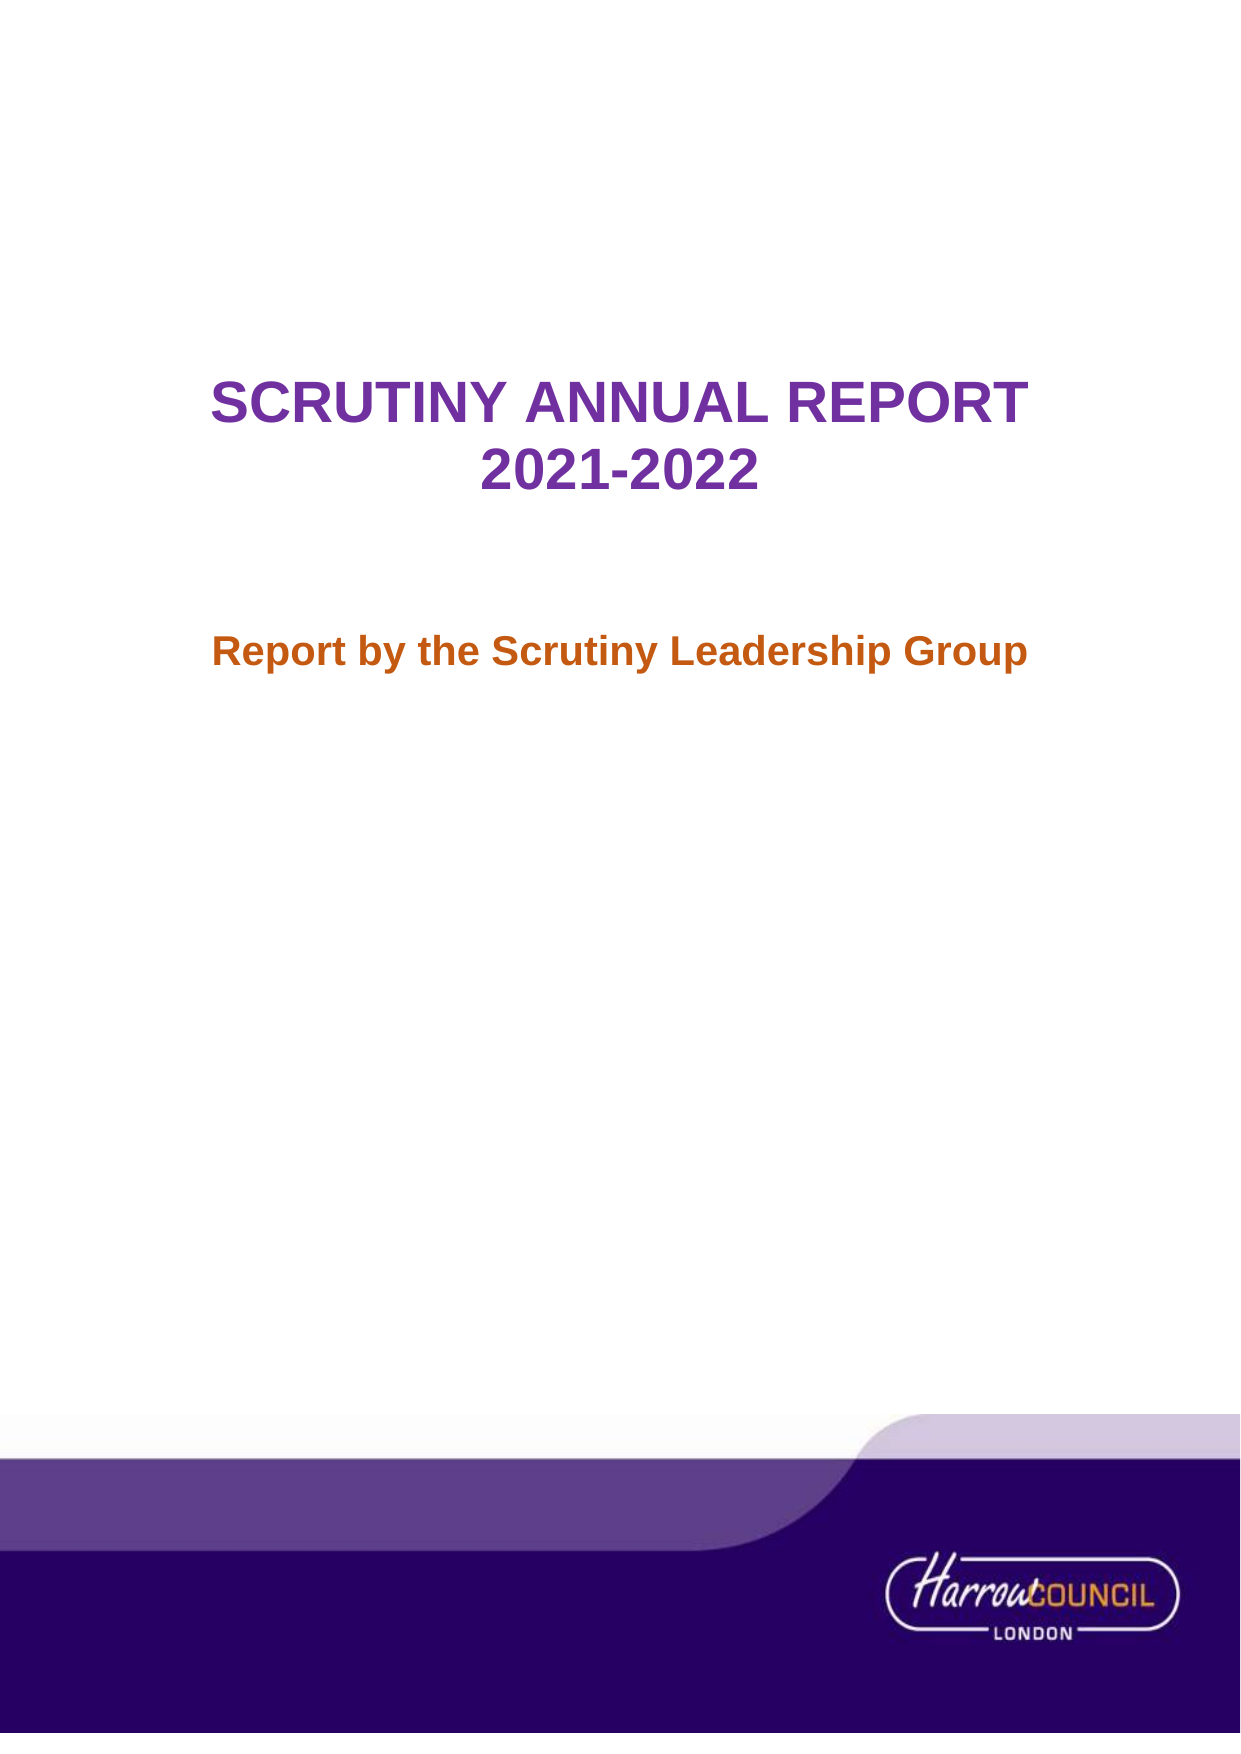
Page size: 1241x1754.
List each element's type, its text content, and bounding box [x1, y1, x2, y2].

text Report by the Scrutiny Leadership Group [118, 626, 1122, 674]
text 2021-2022 [118, 434, 1122, 501]
text SCRUTINY ANNUAL REPORT [118, 367, 1122, 434]
picture [0, 1414, 1241, 1733]
